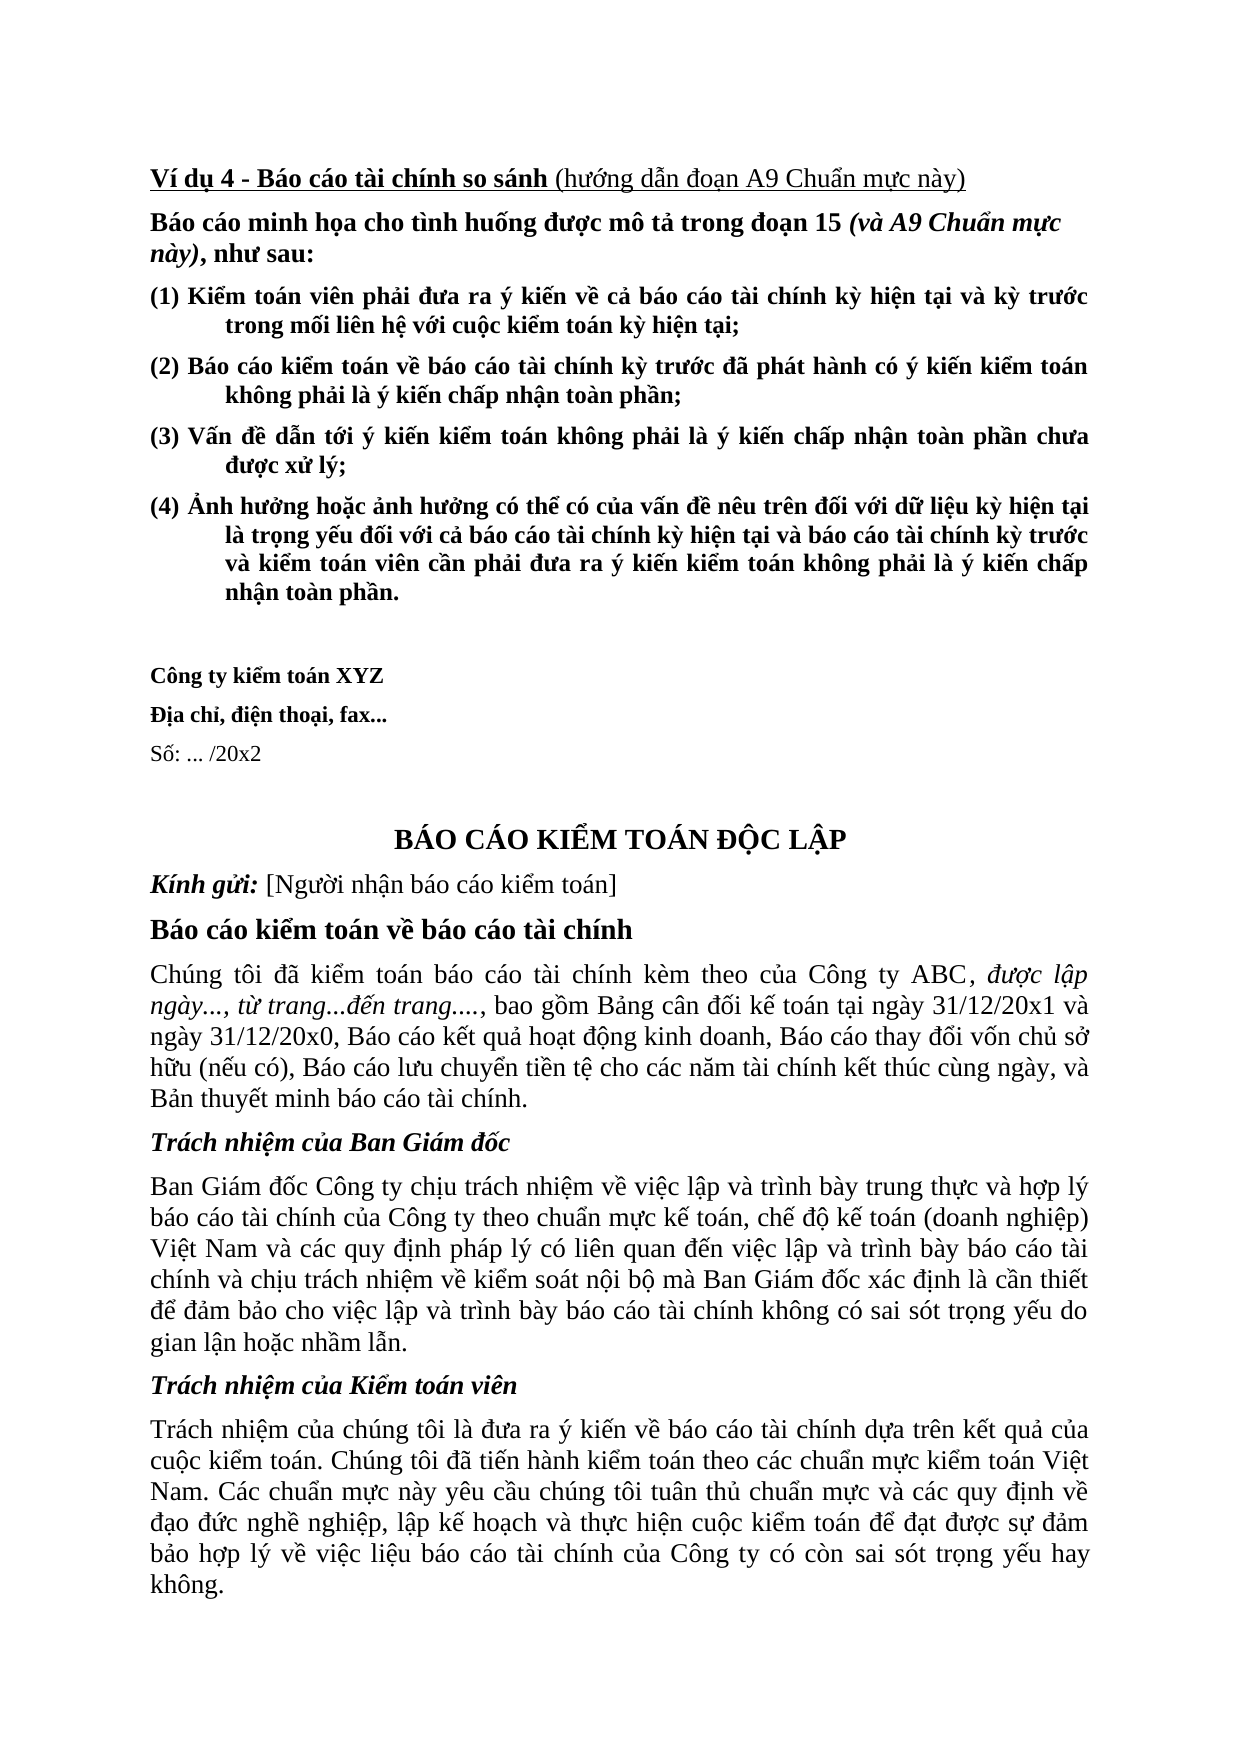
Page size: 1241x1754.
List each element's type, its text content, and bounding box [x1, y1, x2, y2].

list Ảnh hưởng hoặc ảnh hưởng có thể có của vấn đề nêu trên đối với dữ liệu kỳ hiện tại là trọng yếu đối với cả báo cáo tài chính kỳ hiện tại và báo cáo tài chính kỳ trước và kiểm toán viên cần phải đưa ra ý kiến kiểm toán không phải là ý kiến chấp nhận toàn phần. [150, 491, 1091, 606]
text Báo cáo minh họa cho tình huống được mô tả trong đoạn 15 (và A9 Chuẩn mực này), như sau: [150, 206, 1091, 268]
list Kiểm toán viên phải đưa ra ý kiến về cả báo cáo tài chính kỳ hiện tại và kỳ trước trong mối liên hệ với cuộc kiểm toán kỳ hiện tại; [150, 281, 1091, 338]
text Địa chỉ, điện thoại, fax... [150, 701, 1090, 727]
text Công ty kiểm toán XYZ [150, 662, 1090, 688]
text Chúng tôi đã kiểm toán báo cáo tài chính kèm theo của Công ty ABC, được lập ngày..., từ trang...đến trang...., bao gồm Bảng cân đối kế toán tại ngày 31/12/20x1 và ngày 31/12/20x0, Báo cáo kết quả hoạt động kinh doanh, Báo cáo thay đổi vốn chủ sở hữu (nếu có), Báo cáo lưu chuyển tiền tệ cho các năm tài chính kết thúc cùng ngày, và Bản thuyết minh báo cáo tài chính. [150, 958, 1091, 1114]
text Ban Giám đốc Công ty chịu trách nhiệm về việc lập và trình bày trung thực và hợp lý báo cáo tài chính của Công ty theo chuẩn mực kế toán, chế độ kế toán (doanh nghiệp) Việt Nam và các quy định pháp lý có liên quan đến việc lập và trình bày báo cáo tài chính và chịu trách nhiệm về kiểm soát nội bộ mà Ban Giám đốc xác định là cần thiết để đảm bảo cho việc lập và trình bày báo cáo tài chính không có sai sót trọng yếu do gian lận hoặc nhầm lẫn. [150, 1170, 1091, 1357]
text BÁO CÁO KIỂM TOÁN ĐỘC LẬP [150, 822, 1091, 856]
text Trách nhiệm của Ban Giám đốc [150, 1126, 1091, 1157]
text Kính gửi: [Người nhận báo cáo kiểm toán] [150, 868, 1091, 899]
list Vấn đề dẫn tới ý kiến kiểm toán không phải là ý kiến chấp nhận toàn phần chưa được xử lý; [150, 421, 1091, 478]
text Ví dụ 4 - Báo cáo tài chính so sánh (hướng dẫn đoạn A9 Chuẩn mực này) [150, 162, 1091, 194]
text Báo cáo kiểm toán về báo cáo tài chính [150, 912, 1091, 946]
text Số: ... /20x2 [150, 740, 1090, 766]
text Trách nhiệm của chúng tôi là đưa ra ý kiến về báo cáo tài chính dựa trên kết quả của cuộc kiểm toán. Chúng tôi đã tiến hành kiểm toán theo các chuẩn mực kiểm toán Việt Nam. Các chuẩn mực này yêu cầu chúng tôi tuân thủ chuẩn mực và các quy định về đạo đức nghề nghiệp, lập kế hoạch và thực hiện cuộc kiểm toán để đạt được sự đảm bảo hợp lý về việc liệu báo cáo tài chính của Công ty có còn sai sót trọng yếu hay không. [150, 1413, 1091, 1600]
text Trách nhiệm của Kiểm toán viên [150, 1369, 1091, 1400]
list Báo cáo kiểm toán về báo cáo tài chính kỳ trước đã phát hành có ý kiến kiểm toán không phải là ý kiến chấp nhận toàn phần; [150, 351, 1091, 408]
